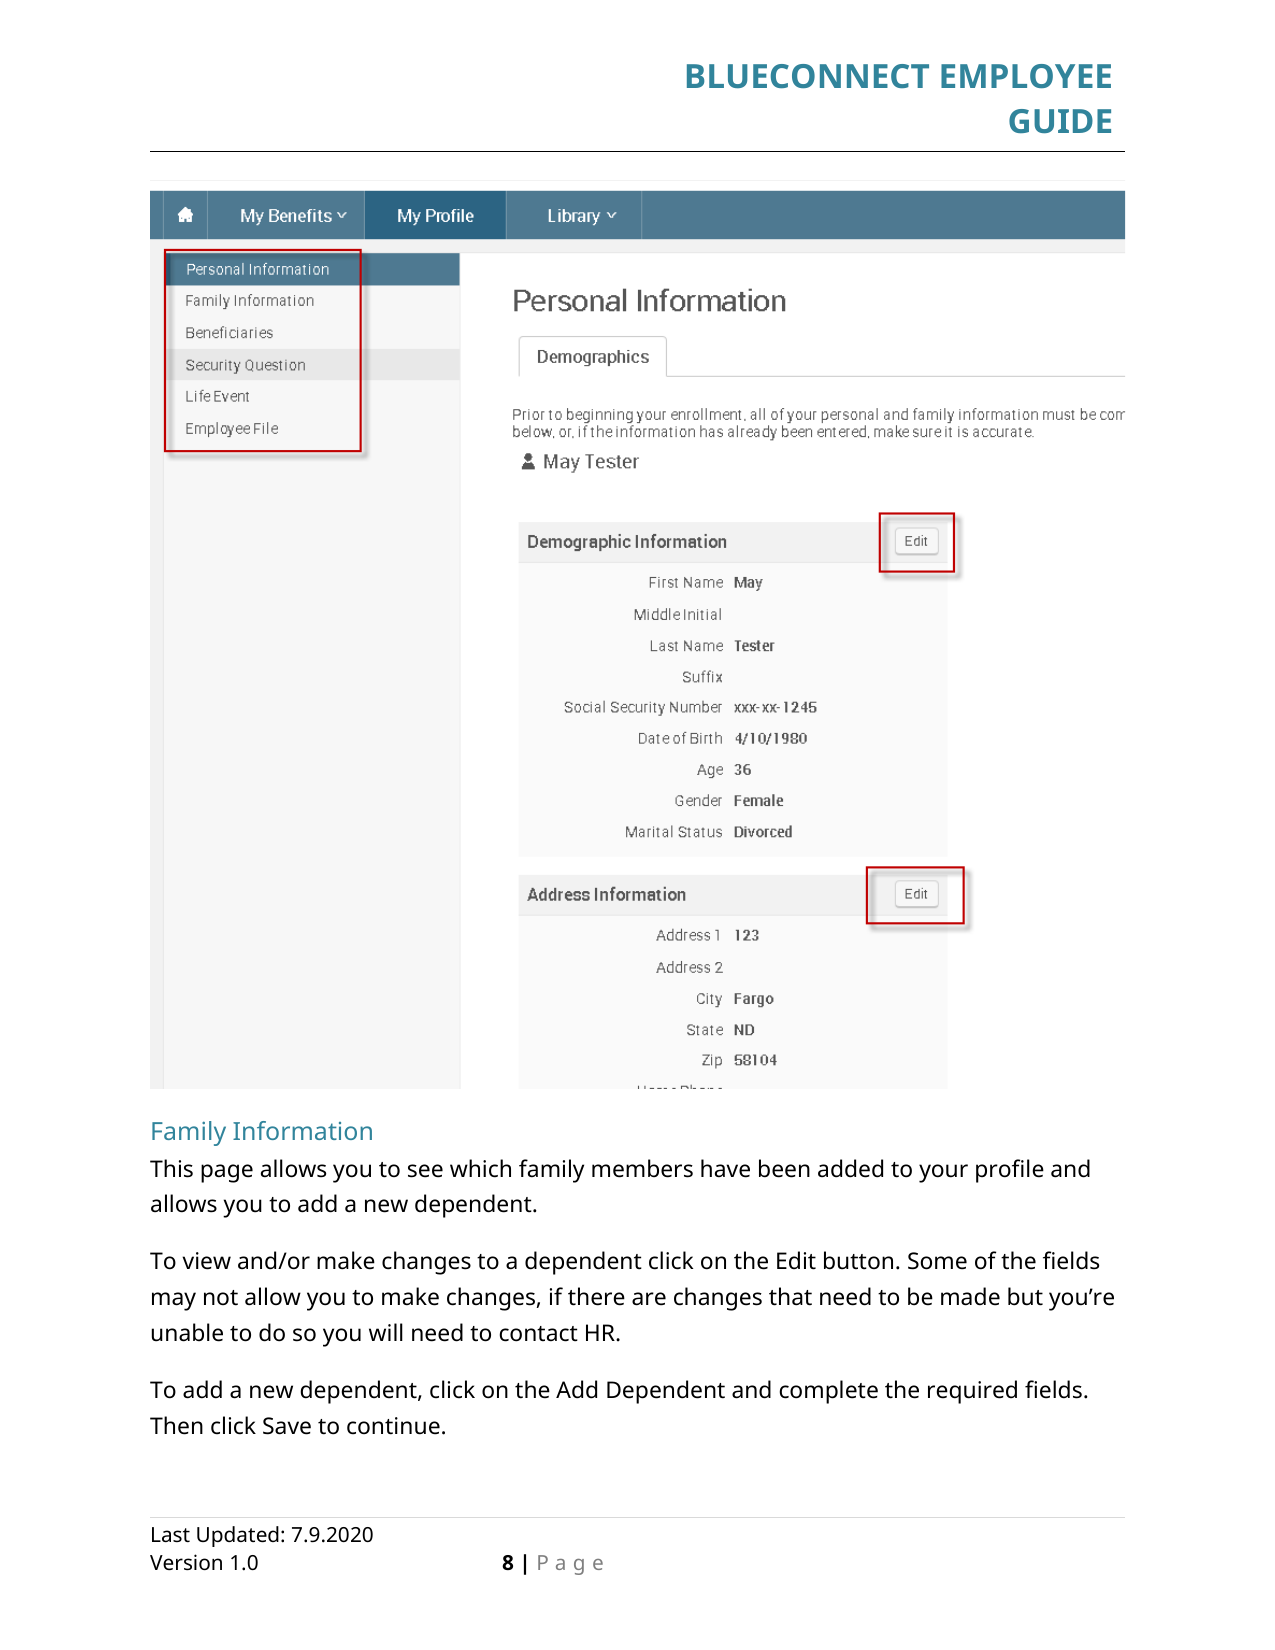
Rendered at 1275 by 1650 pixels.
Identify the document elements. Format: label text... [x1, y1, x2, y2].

picture [150, 180, 1125, 1089]
text To view and/or make changes to a dependent click on the Edit button. Some of the fields may not allow you to make changes, if there are changes that need to be made but you’re unable to do so you will need to contact HR. [150, 1245, 1125, 1348]
text To add a new dependent, click on the Add Dependent and complete the required fields. Then click Save to continue. [150, 1374, 1125, 1441]
text This page allows you to see which family members have been added to your profile and allows you to add a new dependent. [150, 1152, 1125, 1220]
subtitle Family Information [150, 1113, 1125, 1147]
